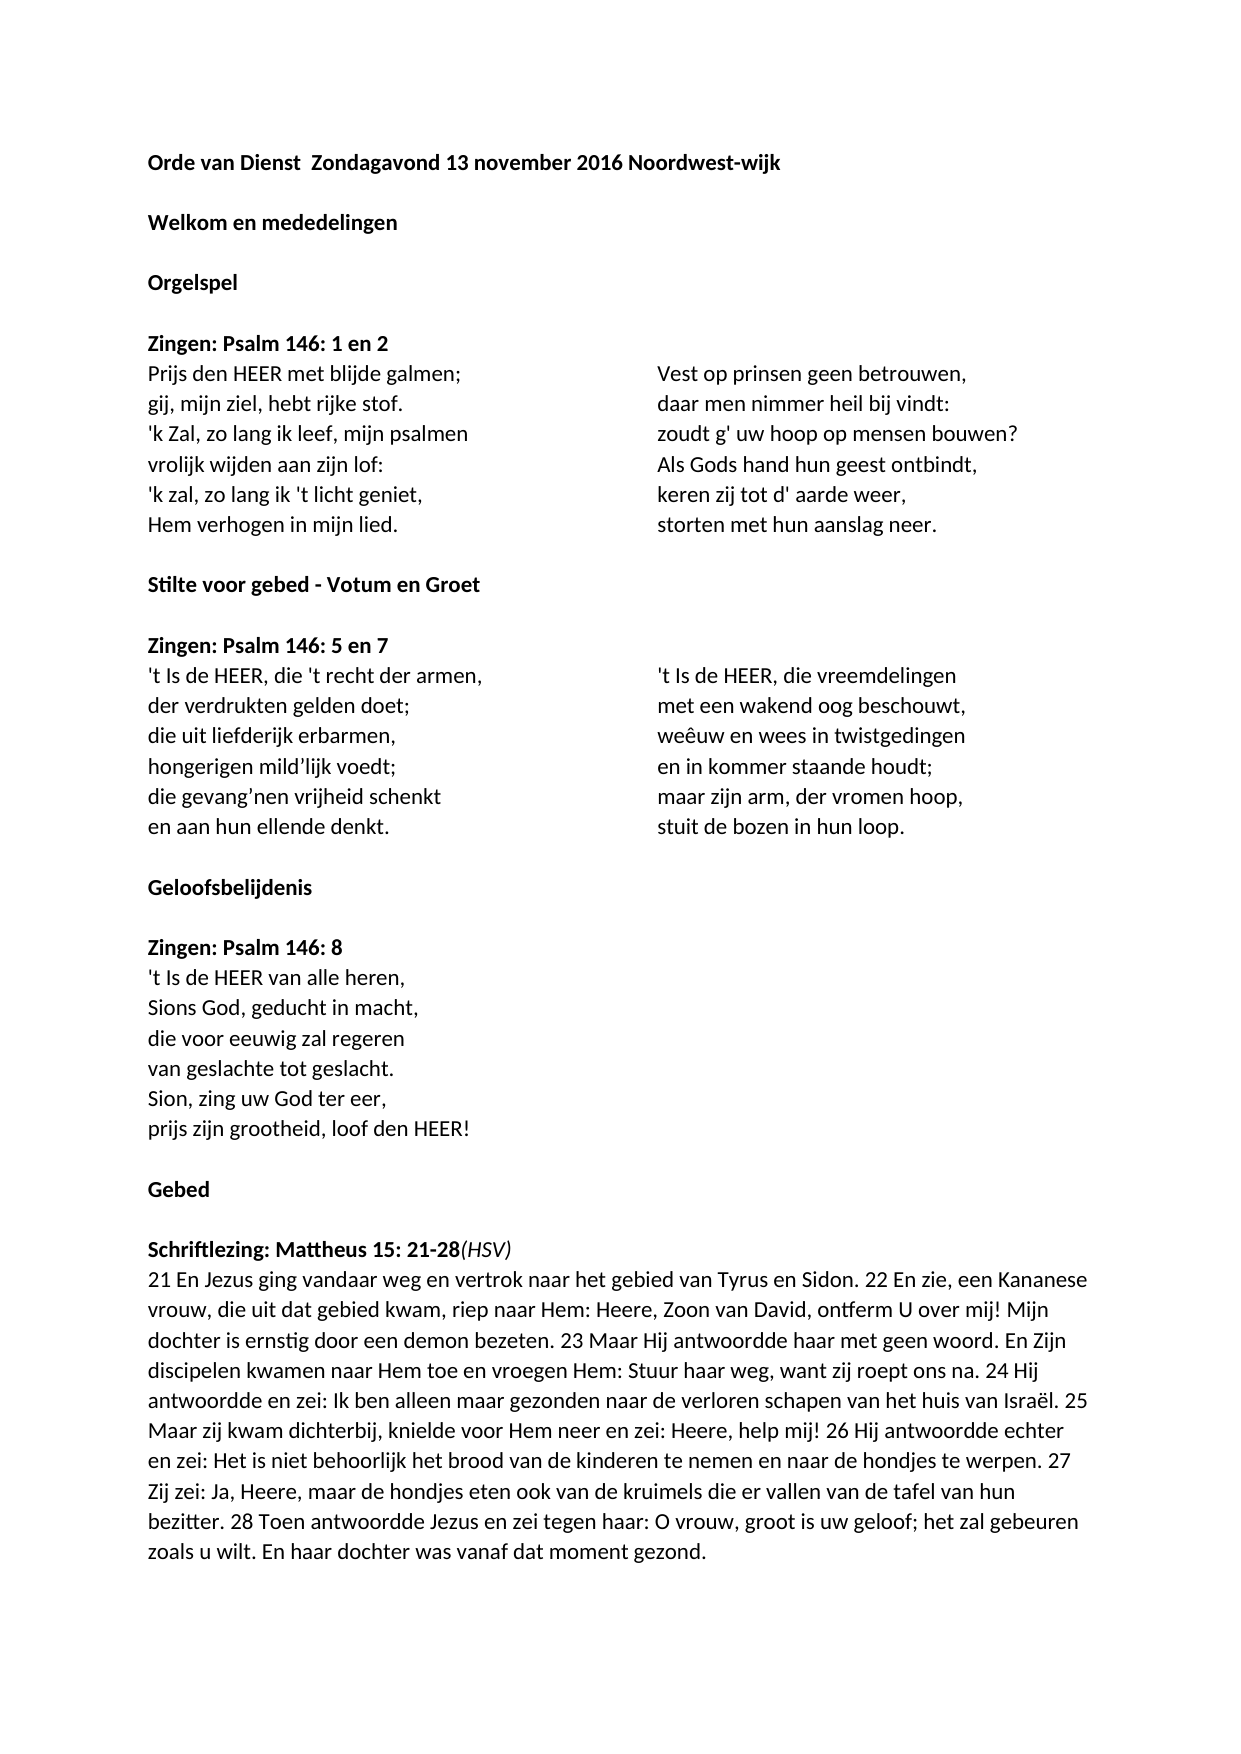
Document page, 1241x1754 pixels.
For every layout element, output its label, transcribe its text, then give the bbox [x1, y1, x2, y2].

text zoudt g' uw hoop op mensen bouwen? [657, 419, 1093, 447]
text vrolijk wijden aan zijn lof: [148, 450, 583, 478]
text 't Is de HEER van alle heren, [148, 963, 1093, 991]
text keren zij tot d' aarde weer, [657, 480, 1093, 508]
text Schriftlezing: Mattheus 15: 21-28(HSV) [148, 1235, 1093, 1263]
text 'k Zal, zo lang ik leef, mijn psalmen [148, 419, 583, 447]
text stuit de bozen in hun loop. [657, 812, 1093, 840]
text 21 En Jezus ging vandaar weg en vertrok naar het gebied van Tyrus en Sidon. 22 En zie, een Kananese vrouw, die uit dat gebied kwam, riep naar Hem: Heere, Zoon van David, ontferm U over mij! Mijn dochter is ernstig door een demon bezeten. 23 Maar Hij antwoordde haar met geen woord. En Zijn discipelen kwamen naar Hem toe en vroegen Hem: Stuur haar weg, want zij roept ons na. 24 Hij antwoordde en zei: Ik ben alleen maar gezonden naar de verloren schapen van het huis van Israël. 25 Maar zij kwam dichterbij, knielde voor Hem neer en zei: Heere, help mij! 26 Hij antwoordde echter en zei: Het is niet behoorlijk het brood van de kinderen te nemen en naar de hondjes te werpen. 27 Zij zei: Ja, Heere, maar de hondjes eten ook van de kruimels die er vallen van de tafel van hun bezitter. 28 Toen antwoordde Jezus en zei tegen haar: O vrouw, groot is uw geloof; het zal gebeuren zoals u wilt. En haar dochter was vanaf dat moment gezond. [148, 1265, 1093, 1565]
text die uit liefderijk erbarmen, [148, 722, 583, 749]
text en in kommer staande houdt; [657, 752, 1093, 780]
text daar men nimmer heil bij vindt: [657, 389, 1093, 417]
text Prijs den HEER met blijde galmen; [148, 359, 583, 387]
text Welkom en mededelingen [148, 208, 1093, 236]
text en aan hun ellende denkt. [148, 812, 583, 840]
text Gebed [148, 1175, 1093, 1203]
text Orde van Dienst Zondagavond 13 november 2016 Noordwest-wijk [148, 148, 1093, 176]
text die voor eeuwig zal regeren [148, 1024, 1093, 1052]
text Sion, zing uw God ter eer, [148, 1084, 1093, 1112]
text Zingen: Psalm 146: 8 [148, 933, 1093, 961]
text 't Is de HEER, die vreemdelingen [657, 661, 1093, 689]
text van geslachte tot geslacht. [148, 1054, 1093, 1082]
text Als Gods hand hun geest ontbindt, [657, 450, 1093, 478]
text Sions God, geducht in macht, [148, 993, 1093, 1021]
text Vest op prinsen geen betrouwen, [657, 359, 1093, 387]
text Geloofsbelijdenis [148, 873, 1093, 901]
text 'k zal, zo lang ik 't licht geniet, [148, 480, 583, 508]
text Orgelspel [148, 268, 1093, 296]
text die gevang’nen vrijheid schenkt [148, 782, 583, 810]
text storten met hun aanslag neer. [657, 510, 1093, 538]
text maar zijn arm, der vromen hoop, [657, 782, 1093, 810]
text Stilte voor gebed - Votum en Groet [148, 571, 1093, 598]
text Hem verhogen in mijn lied. [148, 510, 583, 538]
text weêuw en wees in twistgedingen [657, 722, 1093, 749]
text 't Is de HEER, die 't recht der armen, [148, 661, 583, 689]
text Zingen: Psalm 146: 5 en 7 [148, 631, 1093, 659]
text prijs zijn grootheid, loof den HEER! [148, 1114, 1093, 1142]
text gij, mijn ziel, hebt rijke stof. [148, 389, 583, 417]
text Zingen: Psalm 146: 1 en 2 [148, 329, 1093, 357]
text met een wakend oog beschouwt, [657, 691, 1093, 719]
text der verdrukten gelden doet; [148, 691, 583, 719]
text hongerigen mild’lijk voedt; [148, 752, 583, 780]
